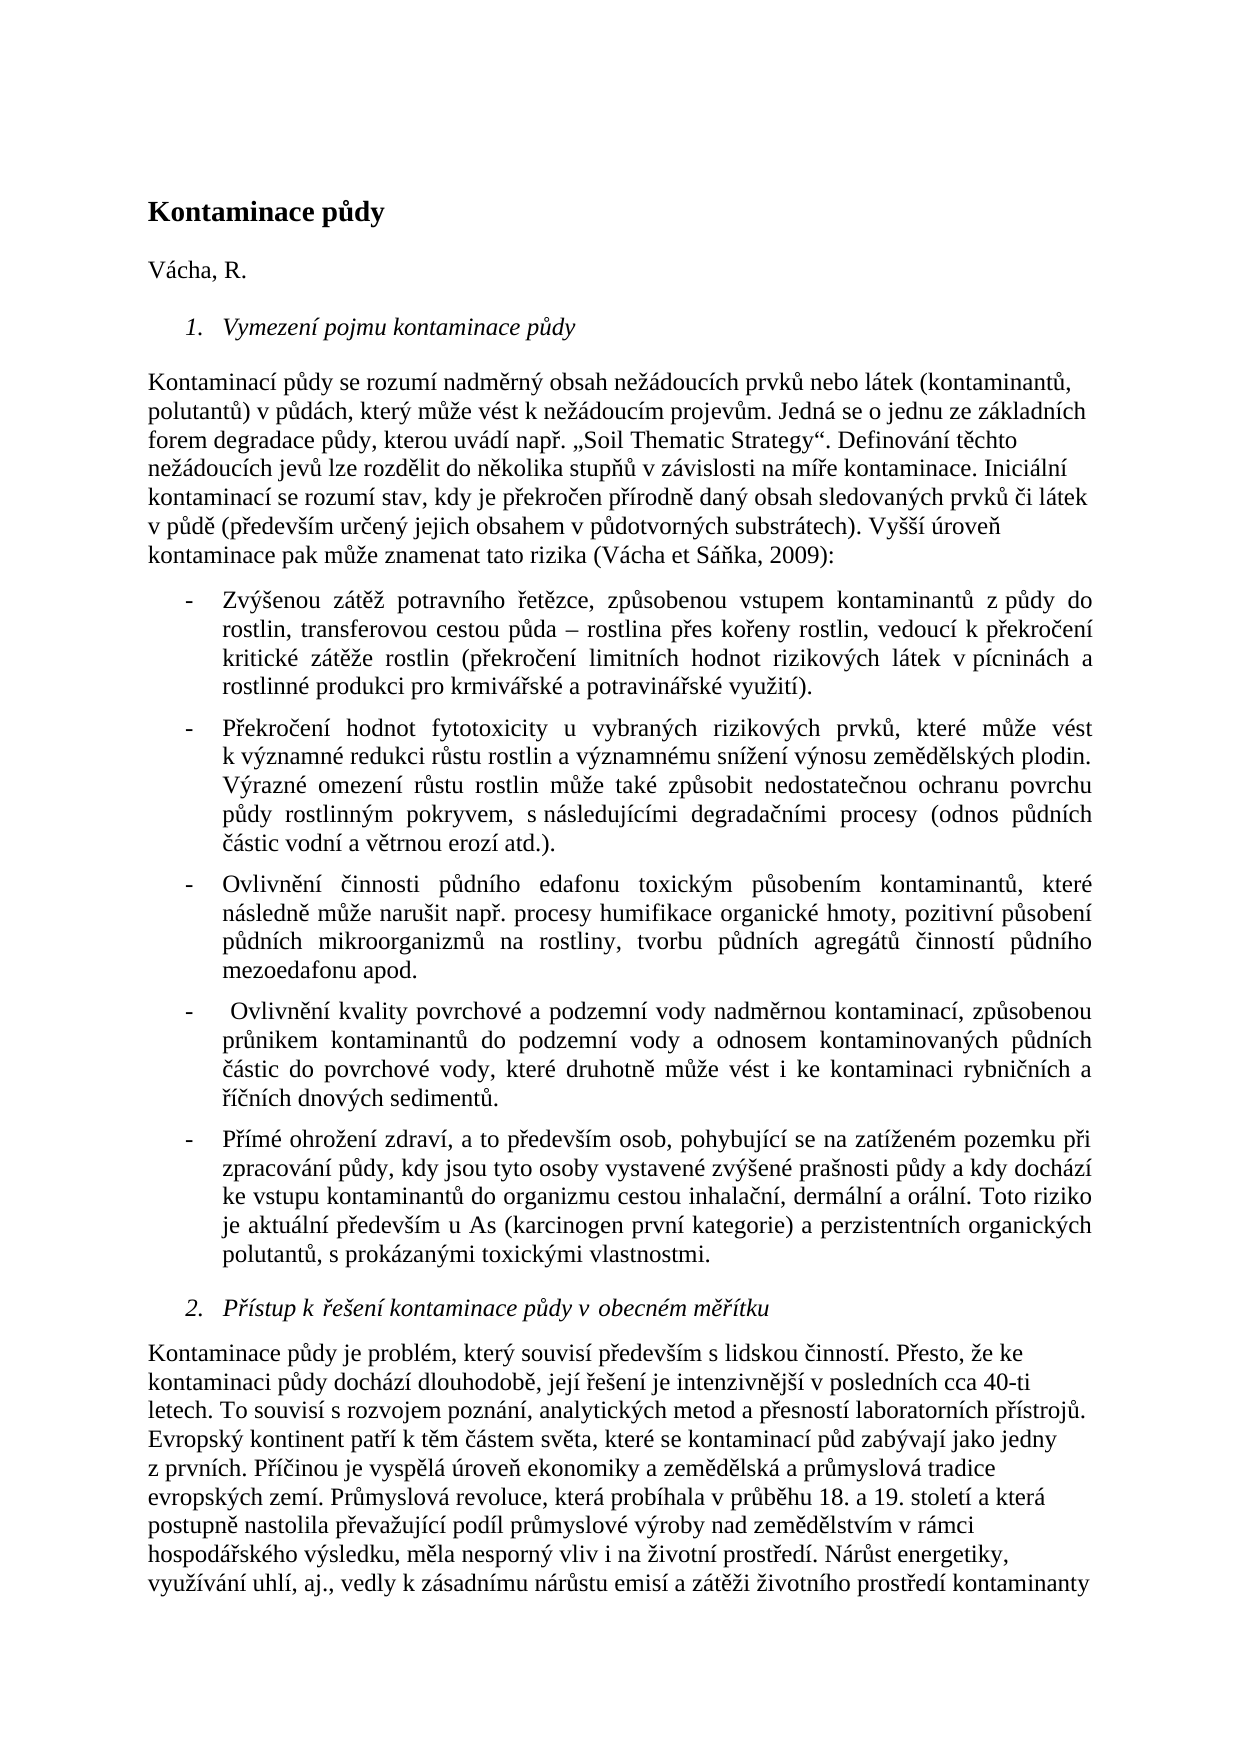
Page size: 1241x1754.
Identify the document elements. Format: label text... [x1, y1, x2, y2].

list Vymezení pojmu kontaminace půdy [185, 312, 1093, 340]
list Překročení hodnot fytotoxicity u vybraných rizikových prvků, které může vést k významné redukci růstu rostlin a významnému snížení výnosu zemědělských plodin. Výrazné omezení růstu rostlin může také způsobit nedostatečnou ochranu povrchu půdy rostlinným pokryvem, s následujícími degradačními procesy (odnos půdních částic vodní a větrnou erozí atd.). [185, 713, 1093, 856]
text Kontaminací půdy se rozumí nadměrný obsah nežádoucích prvků nebo látek (kontaminantů, polutantů) v půdách, který může vést k nežádoucím projevům. Jedná se o jednu ze základních forem degradace půdy, kterou uvádí např. „Soil Thematic Strategy“. Definování těchto nežádoucích jevů lze rozdělit do několika stupňů v závislosti na míře kontaminace. Iniciální kontaminací se rozumí stav, kdy je překročen přírodně daný obsah sledovaných prvků či látek v půdě (především určený jejich obsahem v půdotvorných substrátech). Vyšší úroveň kontaminace pak může znamenat tato rizika (Vácha et Sáňka, 2009): [148, 367, 1093, 568]
list Zvýšenou zátěž potravního řetězce, způsobenou vstupem kontaminantů z půdy do rostlin, transferovou cestou půda – rostlina přes kořeny rostlin, vedoucí k překročení kritické zátěže rostlin (překročení limitních hodnot rizikových látek v pícninách a rostlinné produkci pro krmivářské a potravinářské využití). [185, 585, 1093, 700]
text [148, 1338, 1093, 1597]
list Ovlivnění činnosti půdního edafonu toxickým působením kontaminantů, které následně může narušit např. procesy humifikace organické hmoty, pozitivní působení půdních mikroorganizmů na rostliny, tvorbu půdních agregátů činností půdního mezoedafonu apod. [185, 869, 1093, 984]
text Kontaminace půdy [148, 194, 1093, 228]
list Přímé ohrožení zdraví, a to především osob, pohybující se na zatíženém pozemku při zpracování půdy, kdy jsou tyto osoby vystavené zvýšené prašnosti půdy a kdy dochází ke vstupu kontaminantů do organizmu cestou inhalační, dermální a orální. Toto riziko je aktuální především u As (karcinogen první kategorie) a perzistentních organických polutantů, s prokázanými toxickými vlastnostmi. [185, 1124, 1093, 1268]
list Ovlivnění kvality povrchové a podzemní vody nadměrnou kontaminací, způsobenou průnikem kontaminantů do podzemní vody a odnosem kontaminovaných půdních částic do povrchové vody, které druhotně může vést i ke kontaminaci rybničních a říčních dnových sedimentů. [185, 996, 1093, 1111]
list Přístup k řešení kontaminace půdy v obecném měřítku [185, 1293, 1093, 1321]
text Vácha, R. [148, 256, 1093, 284]
